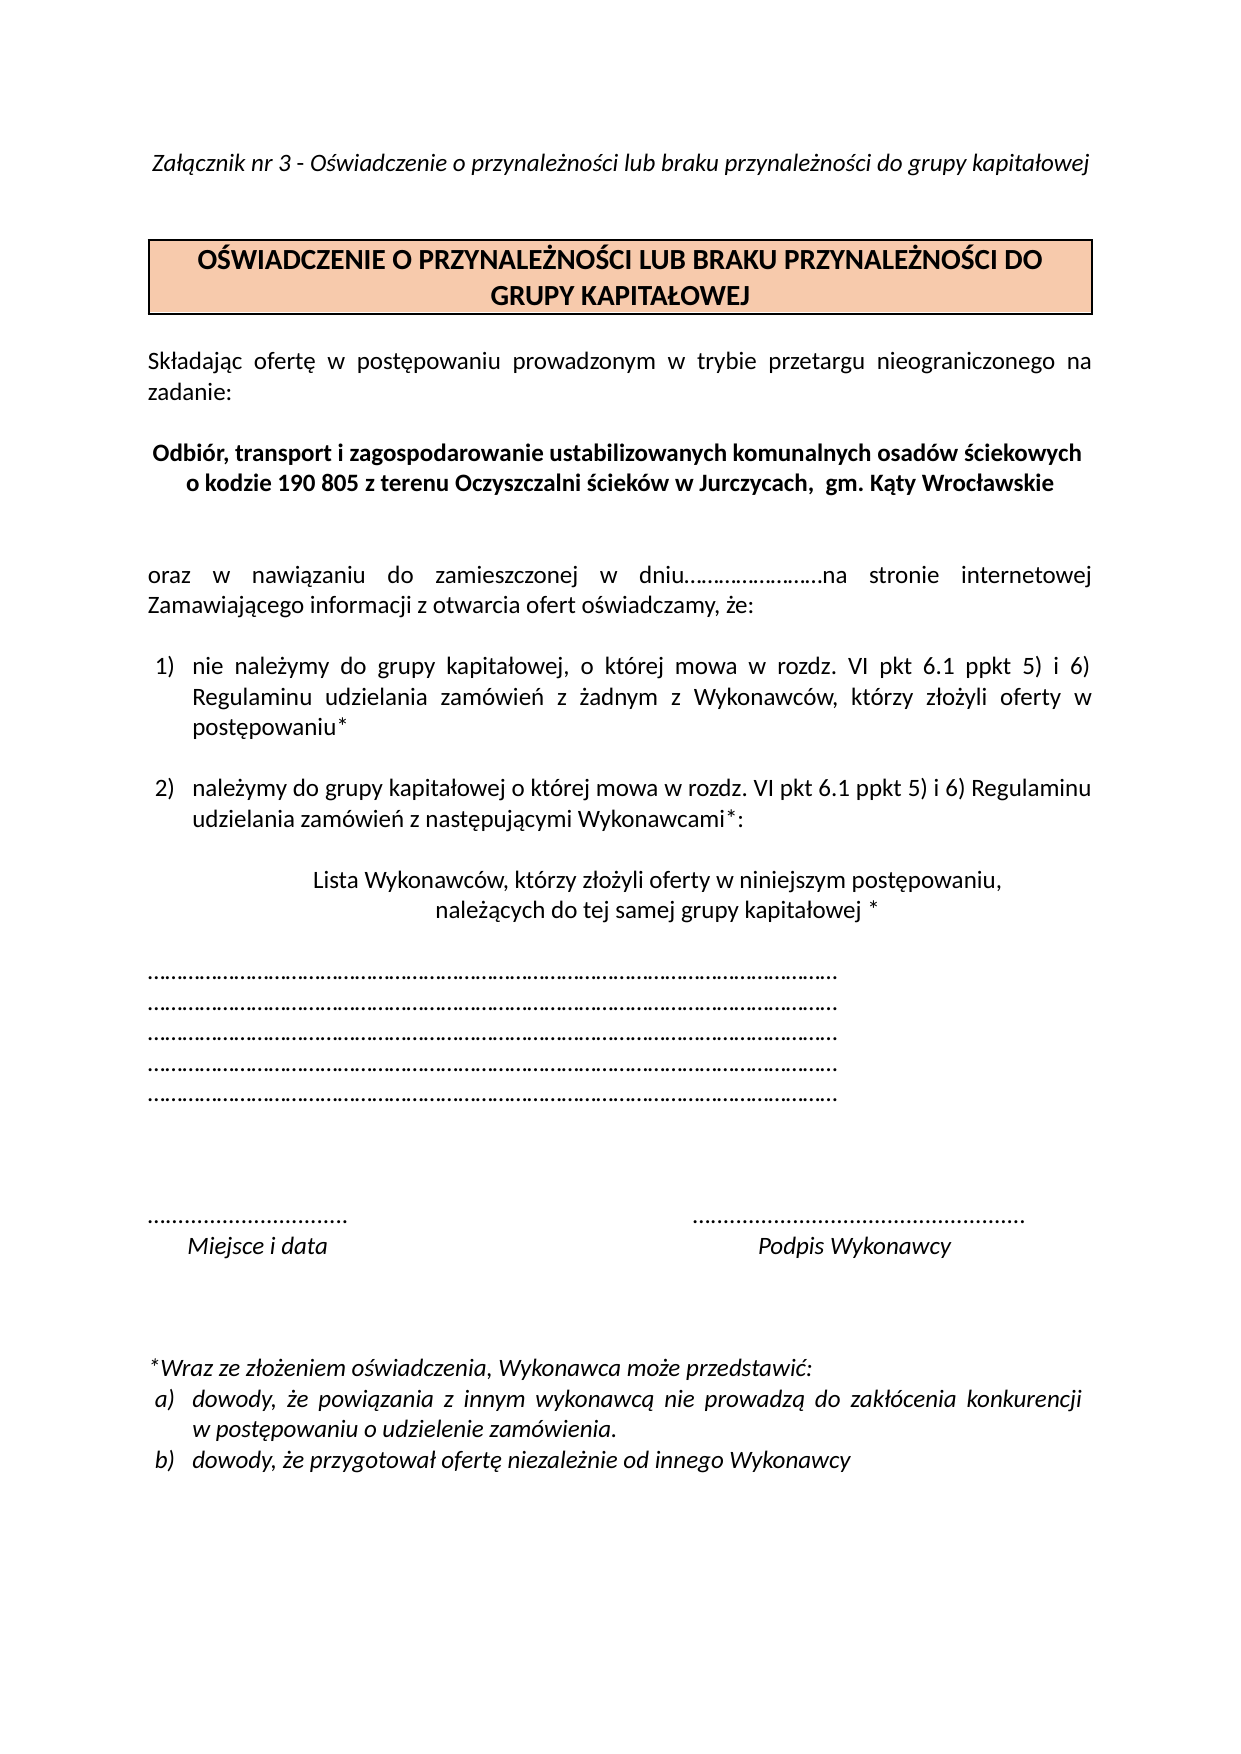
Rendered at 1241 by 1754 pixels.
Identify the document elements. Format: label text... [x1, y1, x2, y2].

text ………………………………………………………………………………………………………… [148, 956, 1093, 986]
text ………………………………………………………………………………………………………… [148, 986, 1093, 1017]
text ………………………………………………………………………………………………………… [148, 1078, 1093, 1108]
text Lista Wykonawców, którzy złożyli oferty w niniejszym postępowaniu, [223, 864, 1093, 894]
list należymy do grupy kapitałowej o której mowa w rozdz. VI pkt 6.1 ppkt 5) i 6) Regulaminu udzielania zamówień z następującymi Wykonawcami*: [154, 772, 1093, 833]
table_header OŚWIADCZENIE O PRZYNALEŻNOŚCI LUB BRAKU PRZYNALEŻNOŚCI DO GRUPY KAPITAŁOWEJ [150, 241, 1091, 312]
list dowody, że powiązania z innym wykonawcą nie prowadzą do zakłócenia konkurencji w postępowaniu o udzielenie zamówienia. [154, 1383, 1093, 1444]
text oraz w nawiązaniu do zamieszczonej w dniu……………………na stronie internetowej Zamawiającego informacji z otwarcia ofert oświadczamy, że: [148, 559, 1093, 620]
text ………………………………………………………………………………………………………… [148, 1017, 1093, 1047]
text …............................. ….................................................. [148, 1200, 1093, 1230]
text ………………………………………………………………………………………………………… [148, 1047, 1093, 1078]
text Odbiór, transport i zagospodarowanie ustabilizowanych komunalnych osadów ściekowych o kodzie 190 805 z terenu Oczyszczalni ścieków w Jurczycach, gm. Kąty Wrocławskie [148, 437, 1093, 498]
text Składając ofertę w postępowaniu prowadzonym w trybie przetargu nieograniczonego na zadanie: [148, 345, 1093, 406]
text *Wraz ze złożeniem oświadczenia, Wykonawca może przedstawić: [148, 1352, 1093, 1383]
text należących do tej samej grupy kapitałowej * [223, 894, 1093, 925]
list dowody, że przygotował ofertę niezależnie od innego Wykonawcy [154, 1444, 1093, 1474]
text Miejsce i data Podpis Wykonawcy [148, 1230, 1093, 1261]
text Załącznik nr 3 - Oświadczenie o przynależności lub braku przynależności do grupy kapitałowej [148, 148, 1093, 178]
list nie należymy do grupy kapitałowej, o której mowa w rozdz. VI pkt 6.1 ppkt 5) i 6) Regulaminu udzielania zamówień z żadnym z Wykonawców, którzy złożyli oferty w postępowaniu* [154, 650, 1093, 742]
